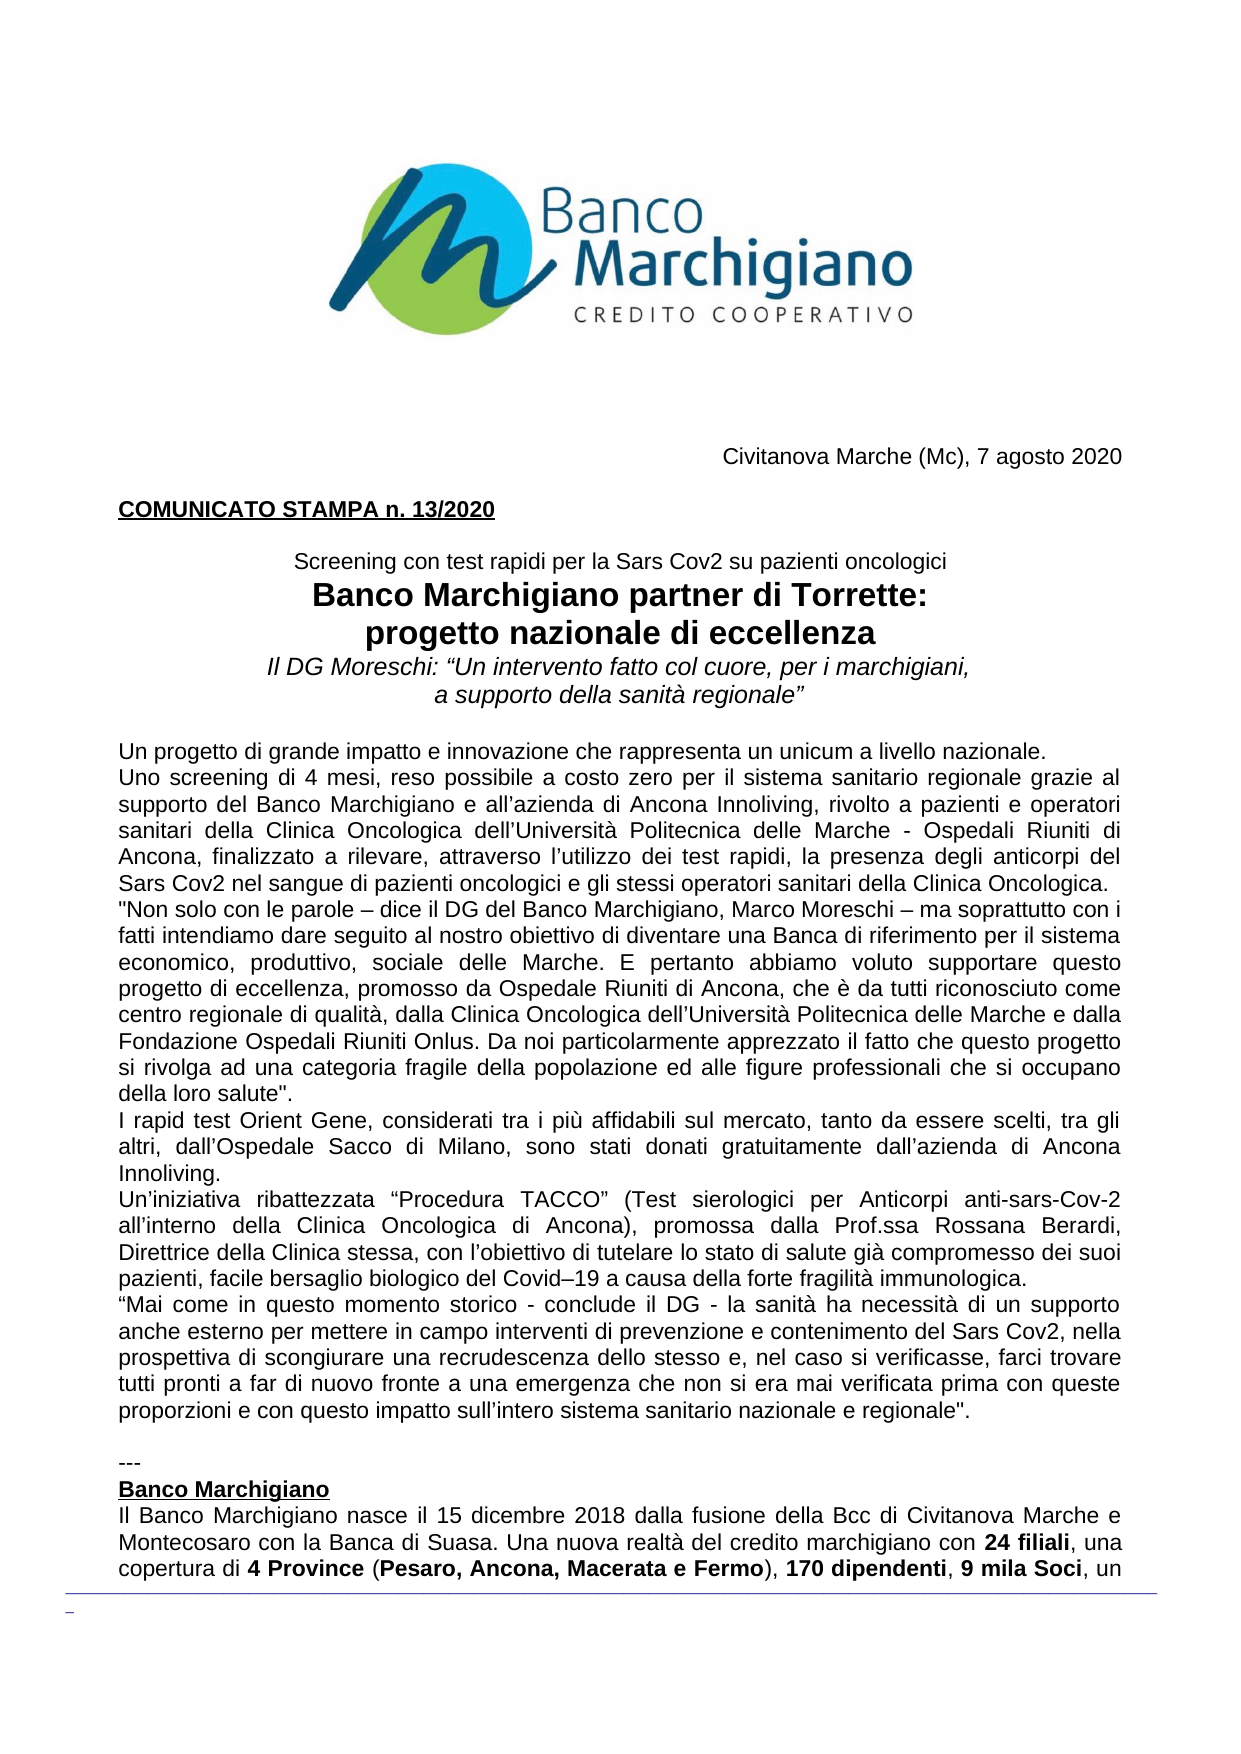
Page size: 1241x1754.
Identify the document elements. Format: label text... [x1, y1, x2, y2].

text Banco Marchigiano partner di Torrette: [118, 575, 1122, 613]
text Screening con test rapidi per la Sars Cov2 su pazienti oncologici [118, 548, 1122, 575]
text progetto nazionale di eccellenza [118, 613, 1122, 652]
text Uno screening di 4 mesi, reso possibile a costo zero per il sistema sanitario regionale grazie al supporto del Banco Marchigiano e all’azienda di Ancona Innoliving, rivolto a pazienti e operatori sanitari della Clinica Oncologica dell’Università Politecnica delle Marche - Ospedali Riuniti di Ancona, finalizzato a rilevare, attraverso l’utilizzo dei test rapidi, la presenza degli anticorpi del Sars Cov2 nel sangue di pazienti oncologici e gli stessi operatori sanitari della Clinica Oncologica. [118, 764, 1122, 896]
text Un’iniziativa ribattezzata “Procedura TACCO” (Test sierologici per Anticorpi anti-sars-Cov-2 all’interno della Clinica Oncologica di Ancona), promossa dalla Prof.ssa Rossana Berardi, Direttrice della Clinica stessa, con l’obiettivo di tutelare lo stato di salute già compromesso dei suoi pazienti, facile bersaglio biologico del Covid–19 a causa della forte fragilità immunologica. [118, 1186, 1122, 1291]
text Banco Marchigiano [118, 1476, 1122, 1502]
text Civitanova Marche (Mc), 7 agosto 2020 [118, 443, 1122, 469]
text Un progetto di grande impatto e innovazione che rappresenta un unicum a livello nazionale. [118, 738, 1122, 764]
text a supporto della sanità regionale” [118, 680, 1122, 709]
text “Mai come in questo momento storico - conclude il DG - la sanità ha necessità di un supporto anche esterno per mettere in campo interventi di prevenzione e contenimento del Sars Cov2, nella prospettiva di scongiurare una recrudescenza dello stesso e, nel caso si verificasse, farci trovare tutti pronti a far di nuovo fronte a una emergenza che non si era mai verificata prima con queste proporzioni e con questo impatto sull’intero sistema sanitario nazionale e regionale". [118, 1291, 1122, 1423]
text --- [118, 1449, 1122, 1476]
text I rapid test Orient Gene, considerati tra i più affidabili sul mercato, tanto da essere scelti, tra gli altri, dall’Ospedale Sacco di Milano, sono stati donati gratuitamente dall’azienda di Ancona Innoliving. [118, 1107, 1122, 1186]
text COMUNICATO STAMPA n. 13/2020 [118, 496, 1122, 522]
picture [262, 56, 978, 443]
text Il DG Moreschi: “Un intervento fatto col cuore, per i marchigiani, [118, 652, 1122, 680]
text "Non solo con le parole – dice il DG del Banco Marchigiano, Marco Moreschi – ma soprattutto con i fatti intendiamo dare seguito al nostro obiettivo di diventare una Banca di riferimento per il sistema economico, produttivo, sociale delle Marche. E pertanto abbiamo voluto supportare questo progetto di eccellenza, promosso da Ospedale Riuniti di Ancona, che è da tutti riconosciuto come centro regionale di qualità, dalla Clinica Oncologica dell’Università Politecnica delle Marche e dalla Fondazione Ospedali Riuniti Onlus. Da noi particolarmente apprezzato il fatto che questo progetto si rivolga ad una categoria fragile della popolazione ed alle figure professionali che si occupano della loro salute". [118, 896, 1122, 1107]
